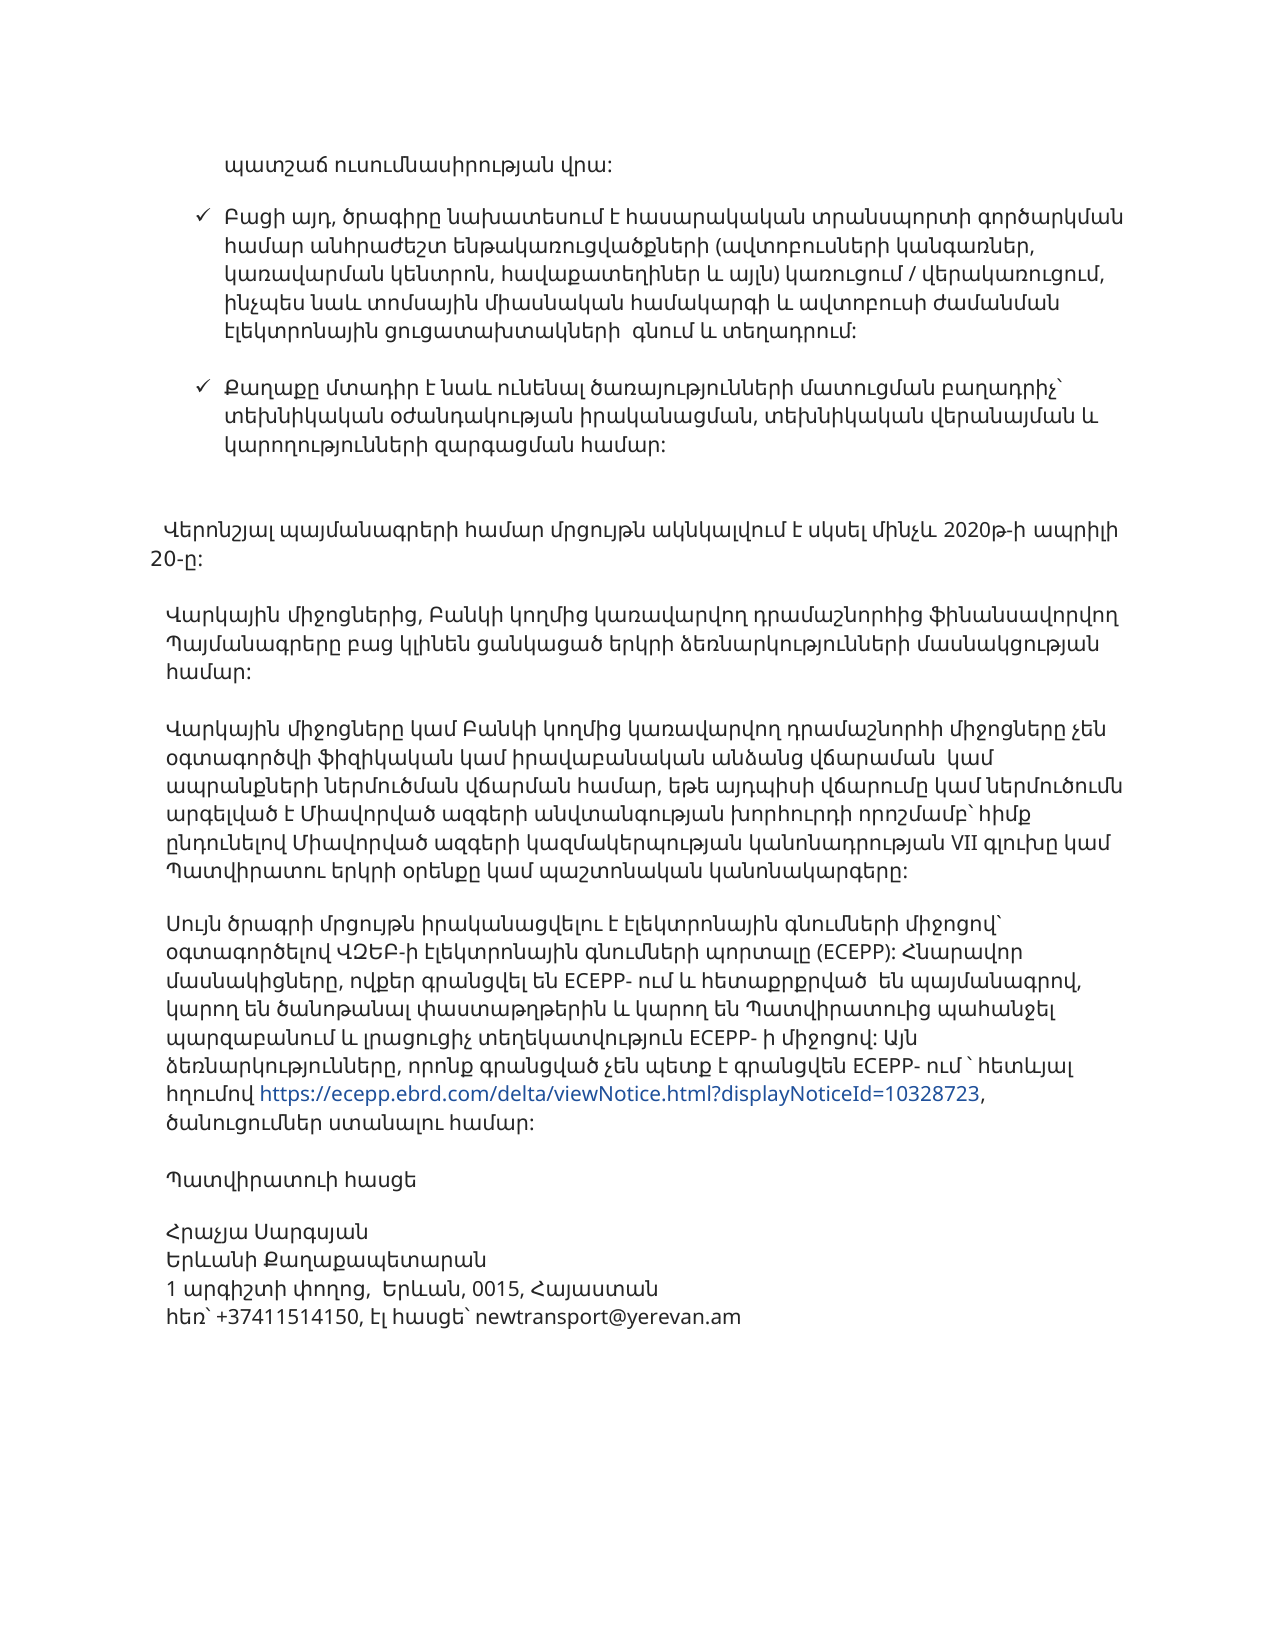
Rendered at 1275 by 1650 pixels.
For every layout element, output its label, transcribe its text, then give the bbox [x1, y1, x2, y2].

text Հրաչյա Սարգսյան Երևանի Քաղաքապետարան 1 արգիշտի փողոց, Երևան, 0015, Հայաստան հեռ՝ +37411514150, էլ հասցե՝ newtransport@yerevan.am [166, 1217, 1125, 1331]
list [194, 150, 1125, 202]
text Սույն ծրագրի մրցույթն իրականացվելու է էլեկտրոնային գնումների միջոցով` օգտագործելով ՎԶԵԲ-ի էլեկտրոնային գնումների պորտալը (ECEPP): Հնարավոր մասնակիցները, ովքեր գրանցվել են ECEPP- ում և հետաքրքրված են պայմանագրով, կարող են ծանոթանալ փաստաթղթերին և կարող են Պատվիրատուից պահանջել պարզաբանում և լրացուցիչ տեղեկատվություն ECEPP- ի միջոցով: Այն ձեռնարկությունները, որոնք գրանցված չեն պետք է գրանցվեն ECEPP- ում ՝ հետևյալ հղումով https://ecepp.ebrd.com/delta/viewNotice.html?displayNoticeId=10328723, ծանուցումներ ստանալու համար: Պատվիրատուի հասցե [166, 909, 1125, 1217]
text Վերոնշյալ պայմանագրերի համար մրցույթն ակնկալվում է սկսել մինչև 2020թ-ի ապրիլի 20-ը: [150, 458, 1125, 572]
list Բացի այդ, ծրագիրը նախատեսում է հասարակական տրանսպորտի գործարկման համար անհրաժեշտ ենթակառուցվածքների (ավտոբուսների կանգառներ, կառավարման կենտրոն, հավաքատեղիներ և այլն) կառուցում / վերակառուցում, ինչպես նաև տոմսային միասնական համակարգի և ավտոբուսի ժամանման էլեկտրոնային ցուցատախտակների գնում և տեղադրում: [194, 202, 1125, 344]
list Քաղաքը մտադիր է նաև ունենալ ծառայությունների մատուցման բաղադրիչ՝ տեխնիկական օժանդակության իրականացման, տեխնիկական վերանայման և կարողությունների զարգացման համար: [194, 373, 1125, 458]
text Վարկային միջոցներից, Բանկի կողմից կառավարվող դրամաշնորհից ֆինանսավորվող Պայմանագրերը բաց կլինեն ցանկացած երկրի ձեռնարկությունների մասնակցության համար: Վարկային միջոցները կամ Բանկի կողմից կառավարվող դրամաշնորհի միջոցները չեն օգտագործվի ֆիզիկական կամ իրավաբանական անձանց վճարաման կամ ապրանքների ներմուծման վճարման համար, եթե այդպիսի վճարումը կամ ներմուծումն արգելված է Միավորված ազգերի անվտանգության խորհուրդի որոշմամբ՝ հիմք ընդունելով Միավորված ազգերի կազմակերպության կանոնադրության VII գլուխը կամ Պատվիրատու երկրի օրենքը կամ պաշտոնական կանոնակարգերը: [166, 572, 1125, 909]
